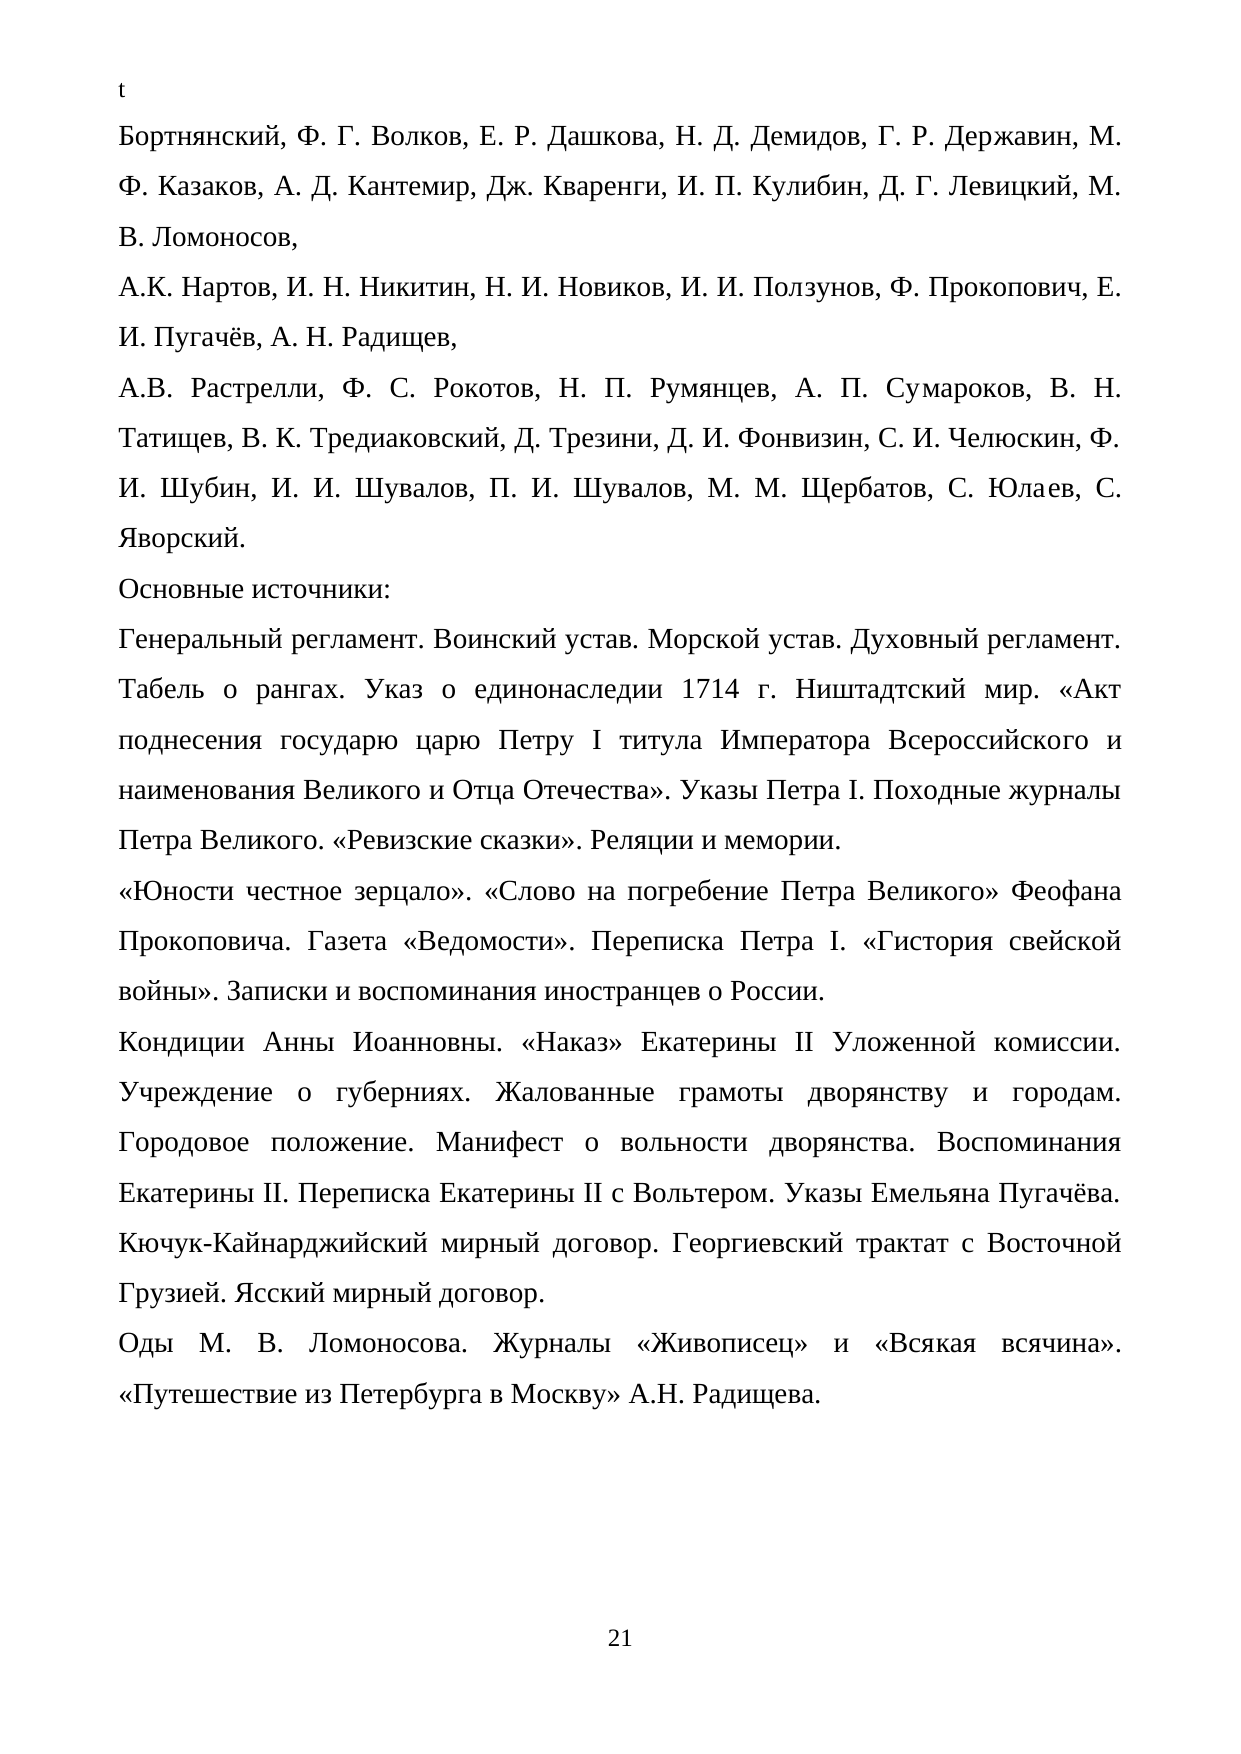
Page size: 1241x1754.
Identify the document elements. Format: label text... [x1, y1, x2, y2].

text А.К. Нартов, И. Н. Никитин, Н. И. Новиков, И. И. Ползунов, Ф. Прокопович, Е. И. Пугачёв, А. Н. Радищев, [118, 269, 1122, 353]
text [118, 118, 1122, 252]
text А.В. Растрелли, Ф. С. Рокотов, Н. П. Румянцев, А. П. Сумароков, В. Н. Татищев, В. К. Тредиаковский, Д. Трезини, Д. И. Фонвизин, С. И. Челюскин, Ф. И. Шубин, И. И. Шувалов, П. И. Шувалов, М. М. Щербатов, С. Юлаев, С. Яворский. [118, 370, 1122, 554]
text Генеральный регламент. Воинский устав. Морской устав. Духовный регламент. Табель о рангах. Указ о единонаследии 1714 г. Ништадтский мир. «Акт поднесения государю царю Петру I титула Императора Всероссийского и наименования Великого и Отца Отечества». Указы Петра I. Походные журналы Петра Великого. «Ревизские сказки». Реляции и мемории. [118, 621, 1122, 856]
text «Юности честное зерцало». «Слово на погребение Петра Великого» Феофана Прокоповича. Газета «Ведомости». Переписка Петра I. «Гистория свейской войны». Записки и воспоминания иностранцев о России. [118, 873, 1122, 1007]
text Основные источники: [118, 571, 1122, 604]
text Оды М. В. Ломоносова. Журналы «Живописец» и «Всякая всячина». «Путешествие из Петербурга в Москву» А.Н. Радищева. [118, 1326, 1122, 1409]
text Кондиции Анны Иоанновны. «Наказ» Екатерины II Уложенной комиссии. Учреждение о губерниях. Жалованные грамоты дворянству и городам. Городовое положение. Манифест о вольности дворянства. Воспоминания Екатерины II. Переписка Екатерины II с Вольтером. Указы Емельяна Пугачёва. Кючук-Кайнарджийский мирный договор. Георгиевский трактат с Восточной Грузией. Ясский мирный договор. [118, 1024, 1122, 1309]
